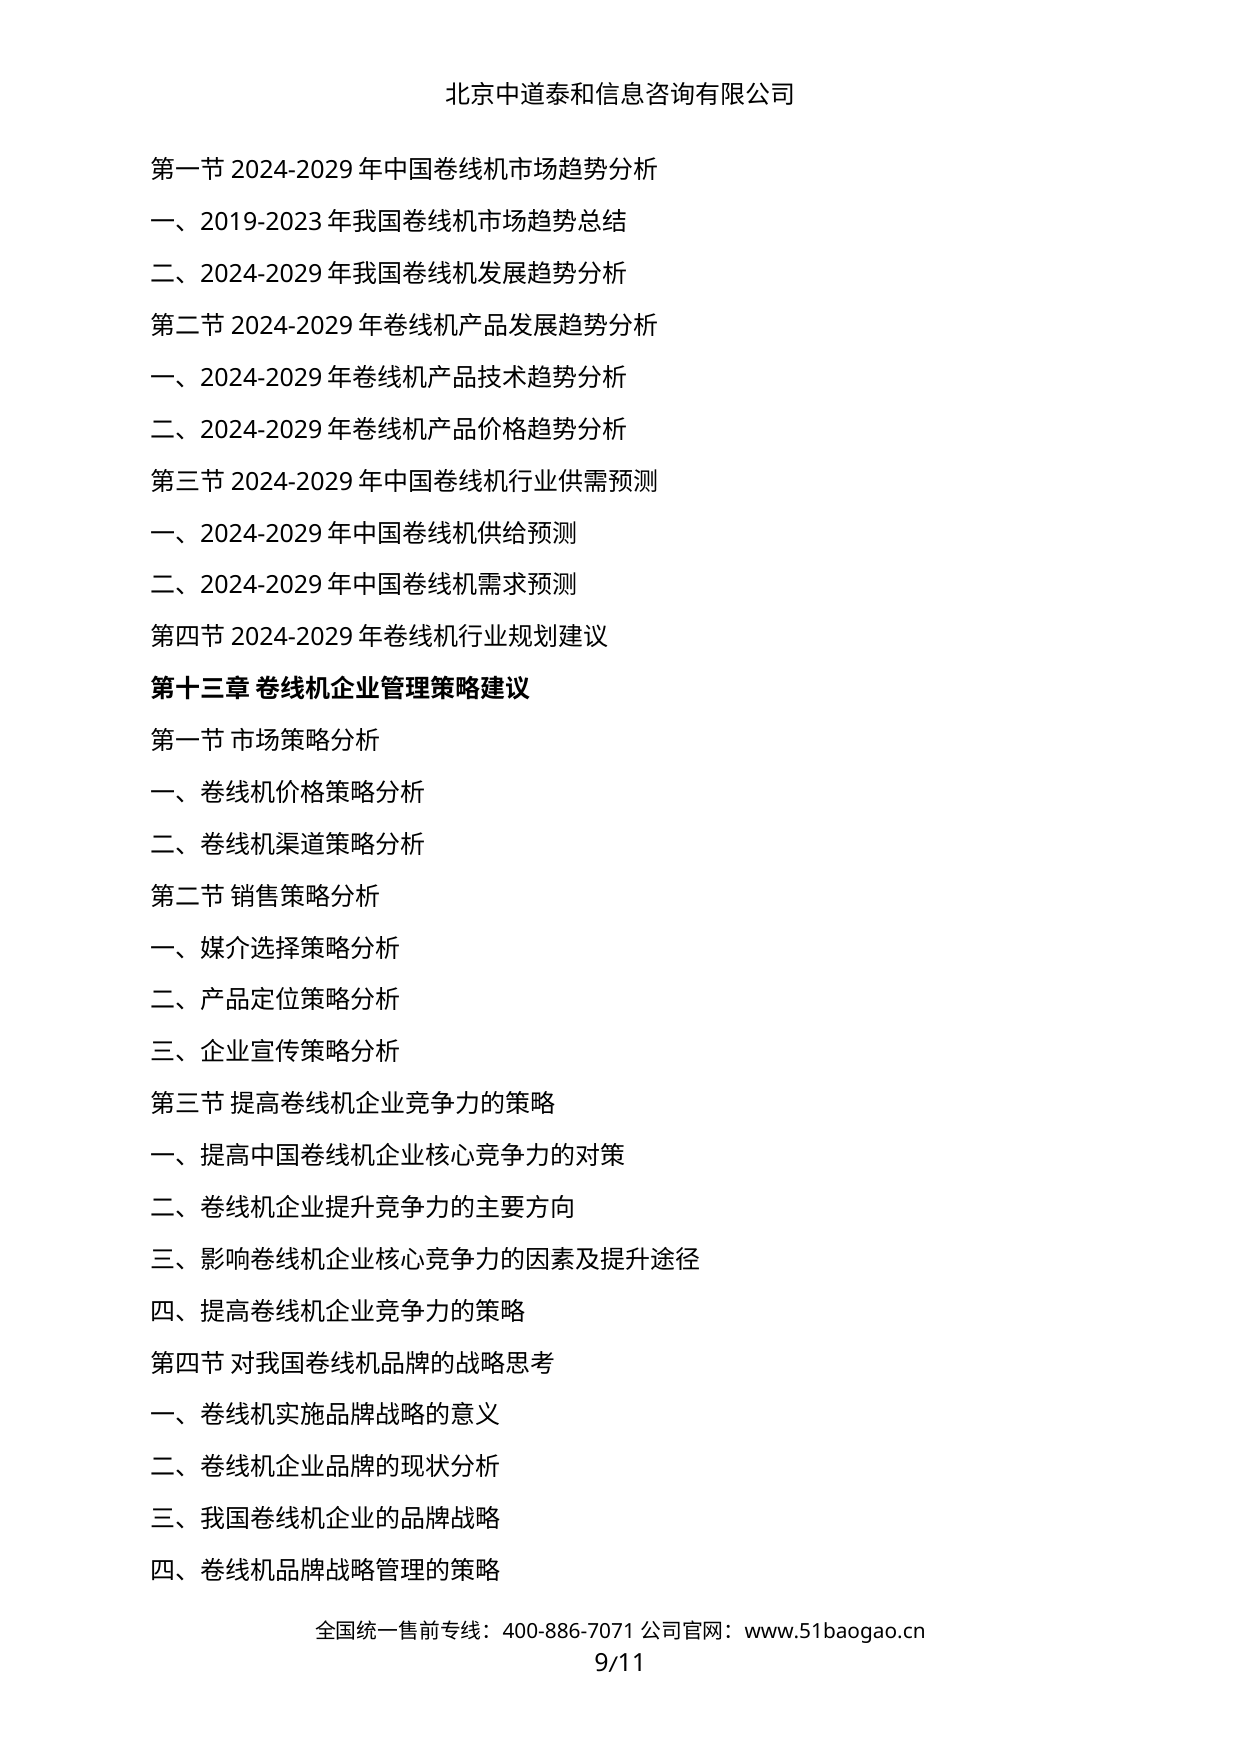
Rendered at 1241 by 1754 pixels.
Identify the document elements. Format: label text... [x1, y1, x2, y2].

text 一、2024-2029年中国卷线机供给预测 [150, 513, 1090, 549]
text 二、产品定位策略分析 [150, 980, 1090, 1016]
text 二、2024-2029年中国卷线机需求预测 [150, 565, 1090, 601]
text 一、卷线机实施品牌战略的意义 [150, 1395, 1090, 1431]
text 第四节 2024-2029年卷线机行业规划建议 [150, 617, 1090, 653]
text 二、卷线机企业提升竞争力的主要方向 [150, 1187, 1090, 1224]
text 第十三章 卷线机企业管理策略建议 [150, 669, 1090, 705]
text 二、2024-2029年卷线机产品价格趋势分析 [150, 409, 1090, 446]
text 第二节 2024-2029年卷线机产品发展趋势分析 [150, 306, 1090, 342]
text 三、企业宣传策略分析 [150, 1032, 1090, 1068]
text 一、卷线机价格策略分析 [150, 772, 1090, 809]
text 二、卷线机渠道策略分析 [150, 824, 1090, 861]
text 第一节 2024-2029年中国卷线机市场趋势分析 [150, 150, 1090, 186]
text 第四节 对我国卷线机品牌的战略思考 [150, 1343, 1090, 1379]
text 一、提高中国卷线机企业核心竞争力的对策 [150, 1136, 1090, 1172]
text 四、卷线机品牌战略管理的策略 [150, 1551, 1090, 1587]
text 一、2019-2023年我国卷线机市场趋势总结 [150, 202, 1090, 238]
text 一、媒介选择策略分析 [150, 928, 1090, 964]
text 第三节 2024-2029年中国卷线机行业供需预测 [150, 461, 1090, 497]
text 四、提高卷线机企业竞争力的策略 [150, 1291, 1090, 1327]
text 第一节 市场策略分析 [150, 721, 1090, 757]
text 二、2024-2029年我国卷线机发展趋势分析 [150, 254, 1090, 290]
text 第三节 提高卷线机企业竞争力的策略 [150, 1084, 1090, 1120]
text 三、我国卷线机企业的品牌战略 [150, 1499, 1090, 1535]
text 一、2024-2029年卷线机产品技术趋势分析 [150, 357, 1090, 394]
text 三、影响卷线机企业核心竞争力的因素及提升途径 [150, 1239, 1090, 1276]
text 二、卷线机企业品牌的现状分析 [150, 1447, 1090, 1483]
text 第二节 销售策略分析 [150, 876, 1090, 912]
